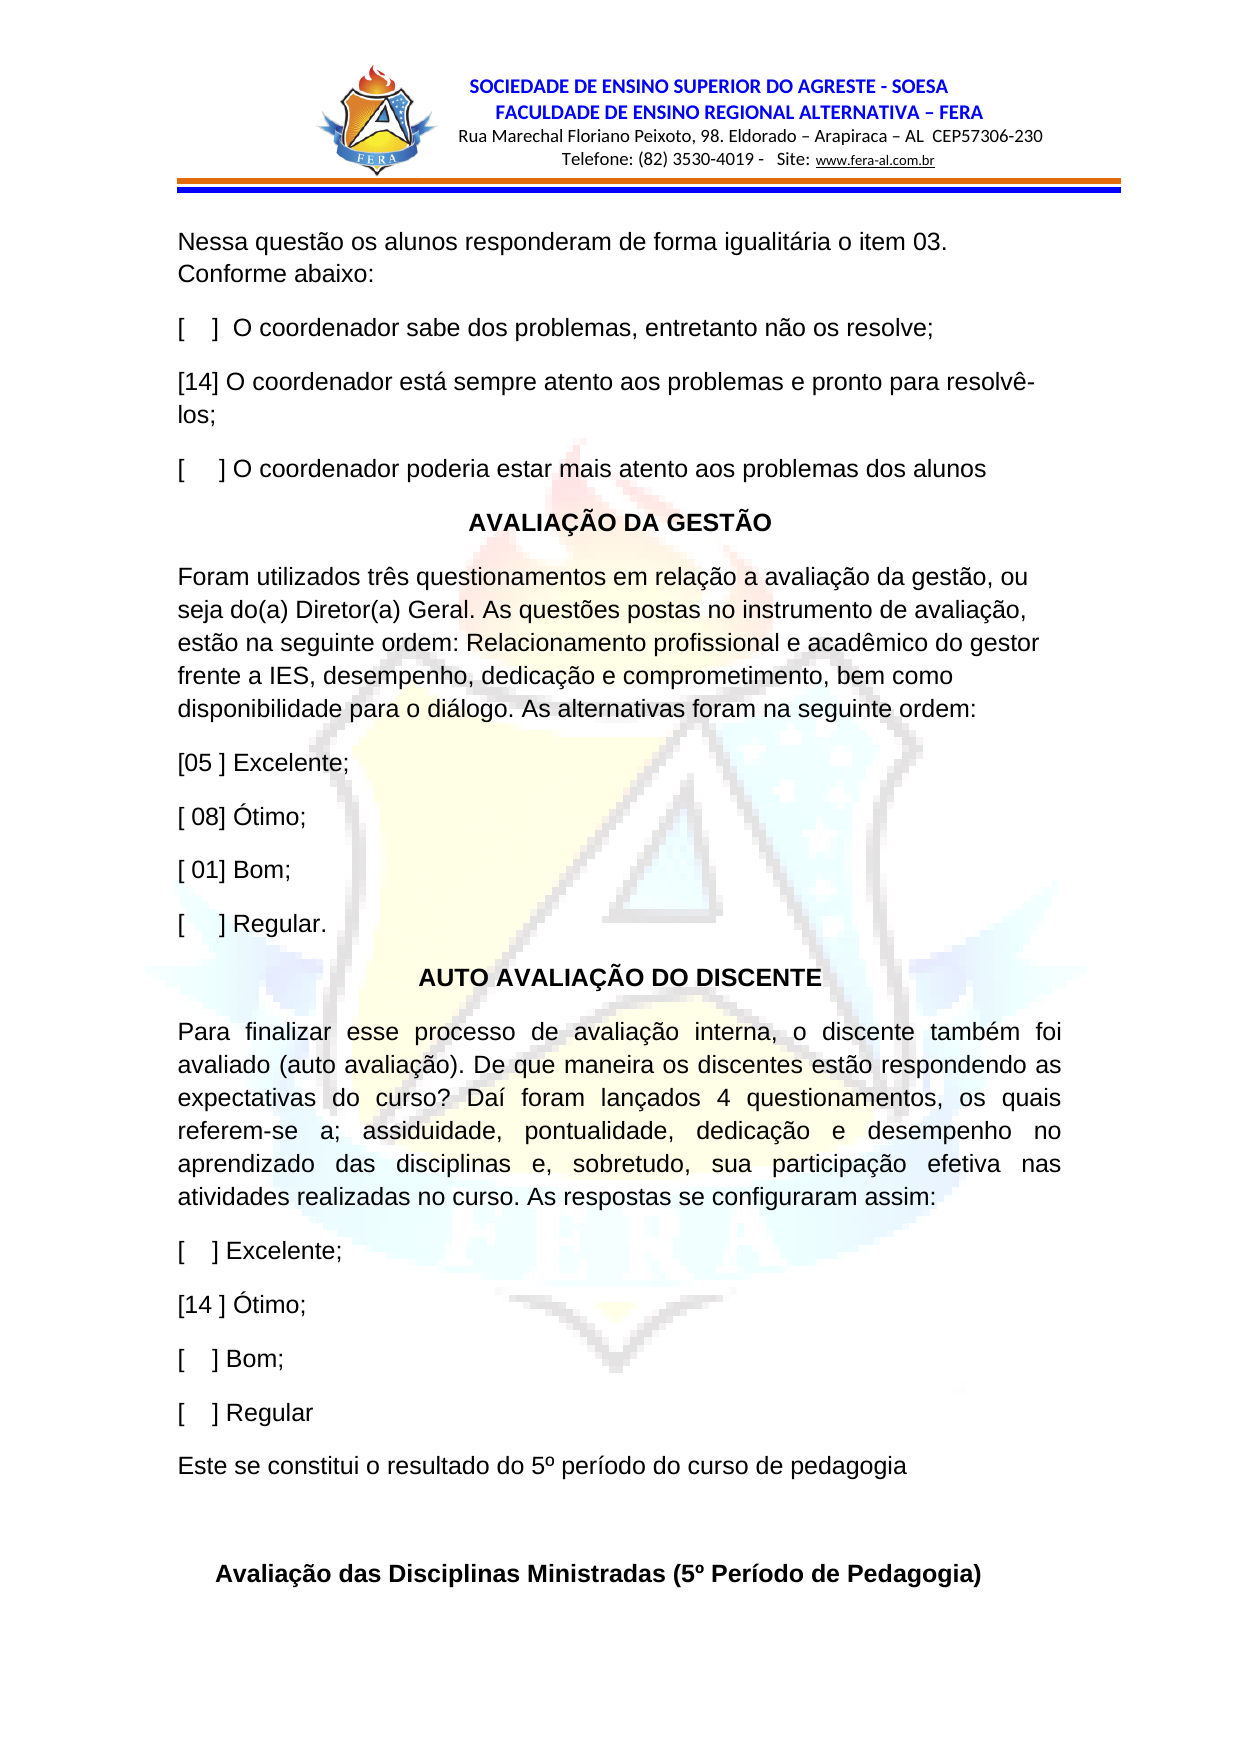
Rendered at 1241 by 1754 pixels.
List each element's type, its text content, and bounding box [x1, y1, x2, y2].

text AUTO AVALIAÇÃO DO DISCENTE [177, 963, 1063, 992]
text [ ] Bom; [177, 1344, 1063, 1372]
text [ ] O coordenador sabe dos problemas, entretanto não os resolve; [177, 313, 1063, 342]
text [ ] Regular [177, 1397, 1063, 1426]
text Para finalizar esse processo de avaliação interna, o discente também foi avaliado (auto avaliação). De que maneira os discentes estão respondendo as expectativas do curso? Daí foram lançados 4 questionamentos, os quais referem-se a; assiduidade, pontualidade, dedicação e desempenho no aprendizado das disciplinas e, sobretudo, sua participação efetiva nas atividades realizadas no curso. As respostas se configuraram assim: [177, 1017, 1063, 1211]
text [14] O coordenador está sempre atento aos problemas e pronto para resolvê-los; [177, 367, 1063, 429]
text [ ] Excelente; [177, 1236, 1063, 1265]
text [05 ] Excelente; [177, 748, 1063, 776]
text [ ] O coordenador poderia estar mais atento aos problemas dos alunos [177, 454, 1063, 483]
text [ ] Regular. [177, 909, 1063, 938]
text [ 08] Ótimo; [177, 802, 1063, 830]
text Avaliação das Disciplinas Ministradas (5º Período de Pedagogia) [215, 1559, 1063, 1588]
text Este se constitui o resultado do 5º período do curso de pedagogia [177, 1451, 1063, 1480]
text [14 ] Ótimo; [177, 1290, 1063, 1318]
text AVALIAÇÃO DA GESTÃO [177, 508, 1063, 537]
picture [315, 65, 439, 177]
text Foram utilizados três questionamentos em relação a avaliação da gestão, ou seja do(a) Diretor(a) Geral. As questões postas no instrumento de avaliação, estão na seguinte ordem: Relacionamento profissional e acadêmico do gestor frente a IES, desempenho, dedicação e comprometimento, bem como disponibilidade para o diálogo. As alternativas foram na seguinte ordem: [177, 562, 1063, 723]
text [ 01] Bom; [177, 855, 1063, 884]
